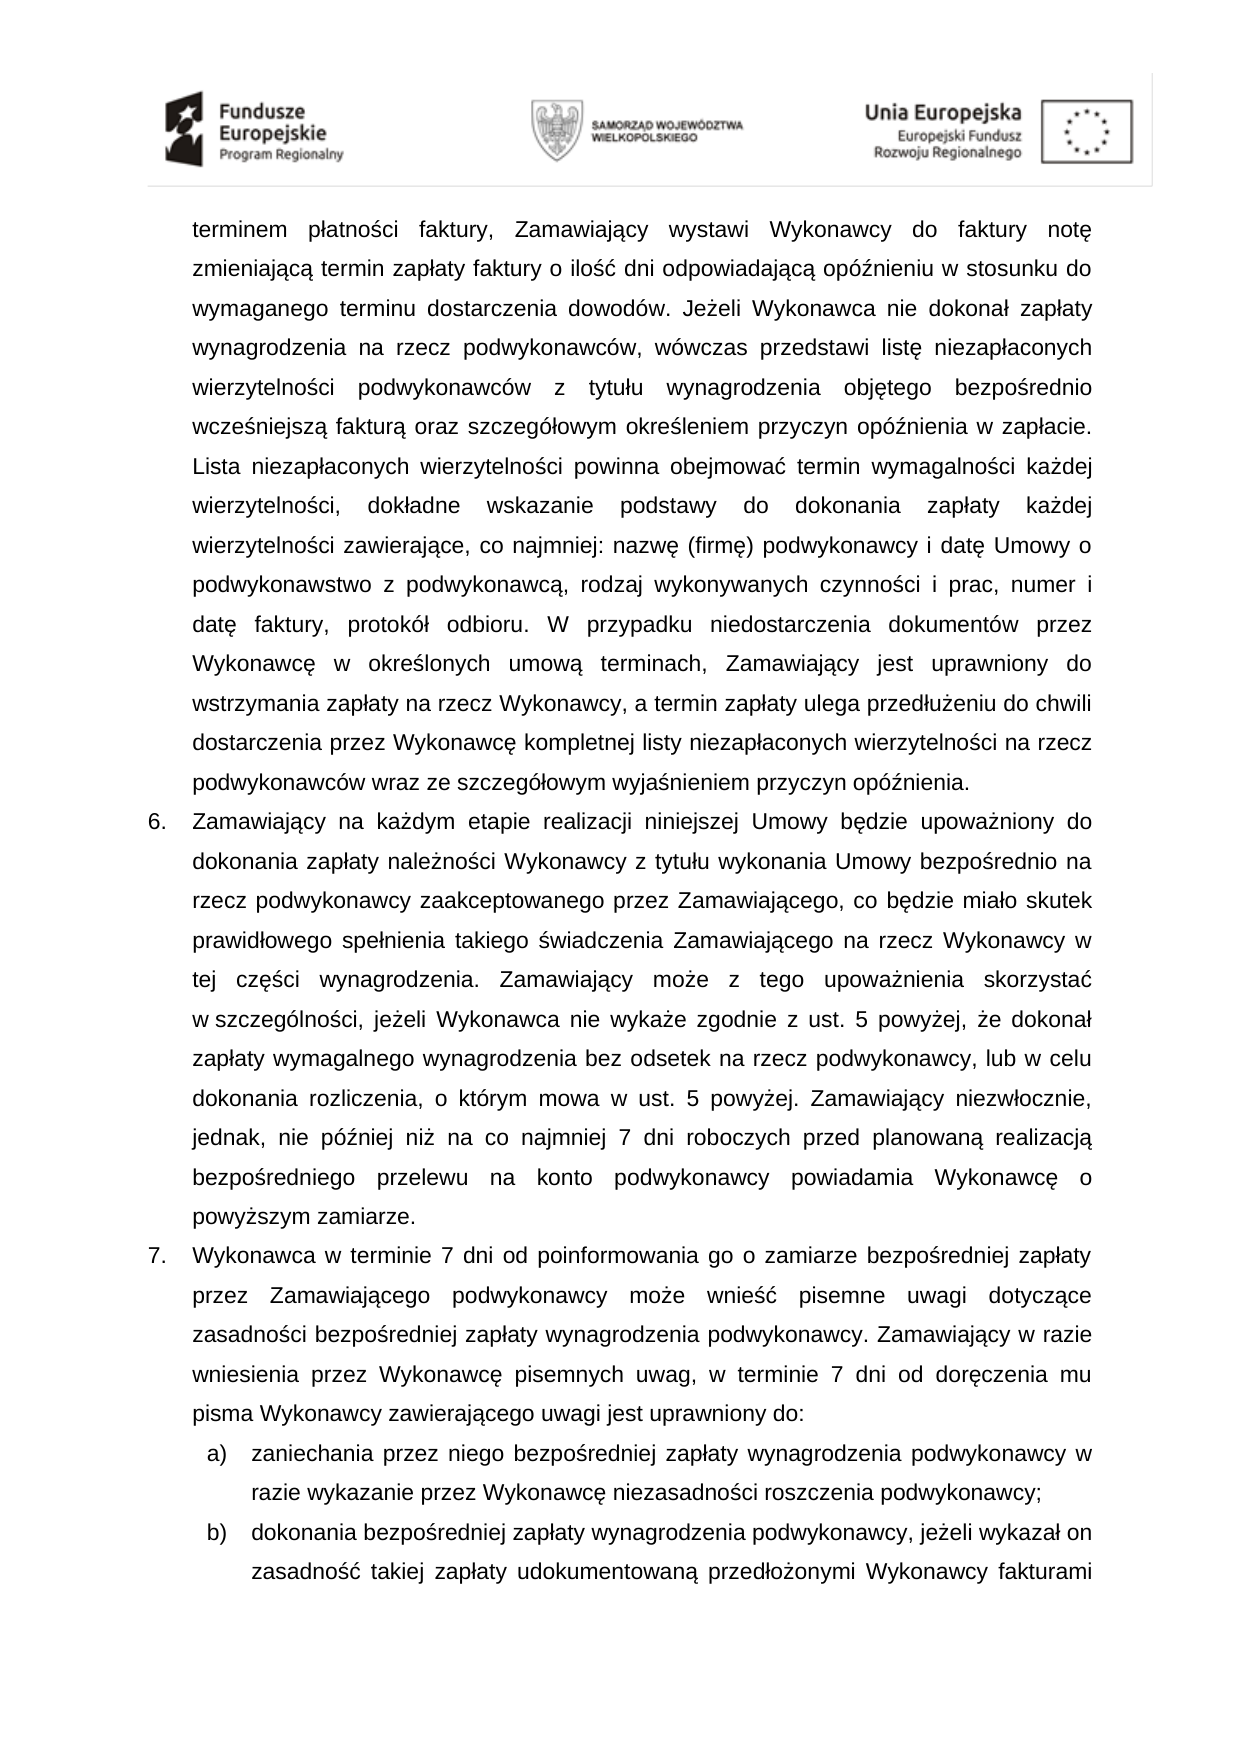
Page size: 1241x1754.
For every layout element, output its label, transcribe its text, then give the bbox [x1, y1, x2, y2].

list zaniechania przez niego bezpośredniej zapłaty wynagrodzenia podwykonawcy w razie wykazanie przez Wykonawcę niezasadności roszczenia podwykonawcy; [207, 1440, 1093, 1506]
list Wykonawca w terminie 7 dni od poinformowania go o zamiarze bezpośredniej zapłaty przez Zamawiającego podwykonawcy może wnieść pisemne uwagi dotyczące zasadności bezpośredniej zapłaty wynagrodzenia podwykonawcy. Zamawiający w razie wniesienia przez Wykonawcę pisemnych uwag, w terminie 7 dni od doręczenia mu pisma Wykonawcy zawierającego uwagi jest uprawniony do: [148, 1242, 1093, 1427]
list Zamawiający na każdym etapie realizacji niniejszej Umowy będzie upoważniony do dokonania zapłaty należności Wykonawcy z tytułu wykonania Umowy bezpośrednio na rzecz podwykonawcy zaakceptowanego przez Zamawiającego, co będzie miało skutek prawidłowego spełnienia takiego świadczenia Zamawiającego na rzecz Wykonawcy w tej części wynagrodzenia. Zamawiający może z tego upoważnienia skorzystać w szczególności, jeżeli Wykonawca nie wykaże zgodnie z ust. 5 powyżej, że dokonał zapłaty wymagalnego wynagrodzenia bez odsetek na rzecz podwykonawcy, lub w celu dokonania rozliczenia, o którym mowa w ust. 5 powyżej. Zamawiający niezwłocznie, jednak, nie później niż na co najmniej 7 dni roboczych przed planowaną realizacją bezpośredniego przelewu na konto podwykonawcy powiadamia Wykonawcę o powyższym zamiarze. [148, 808, 1093, 1229]
picture [147, 73, 1154, 188]
